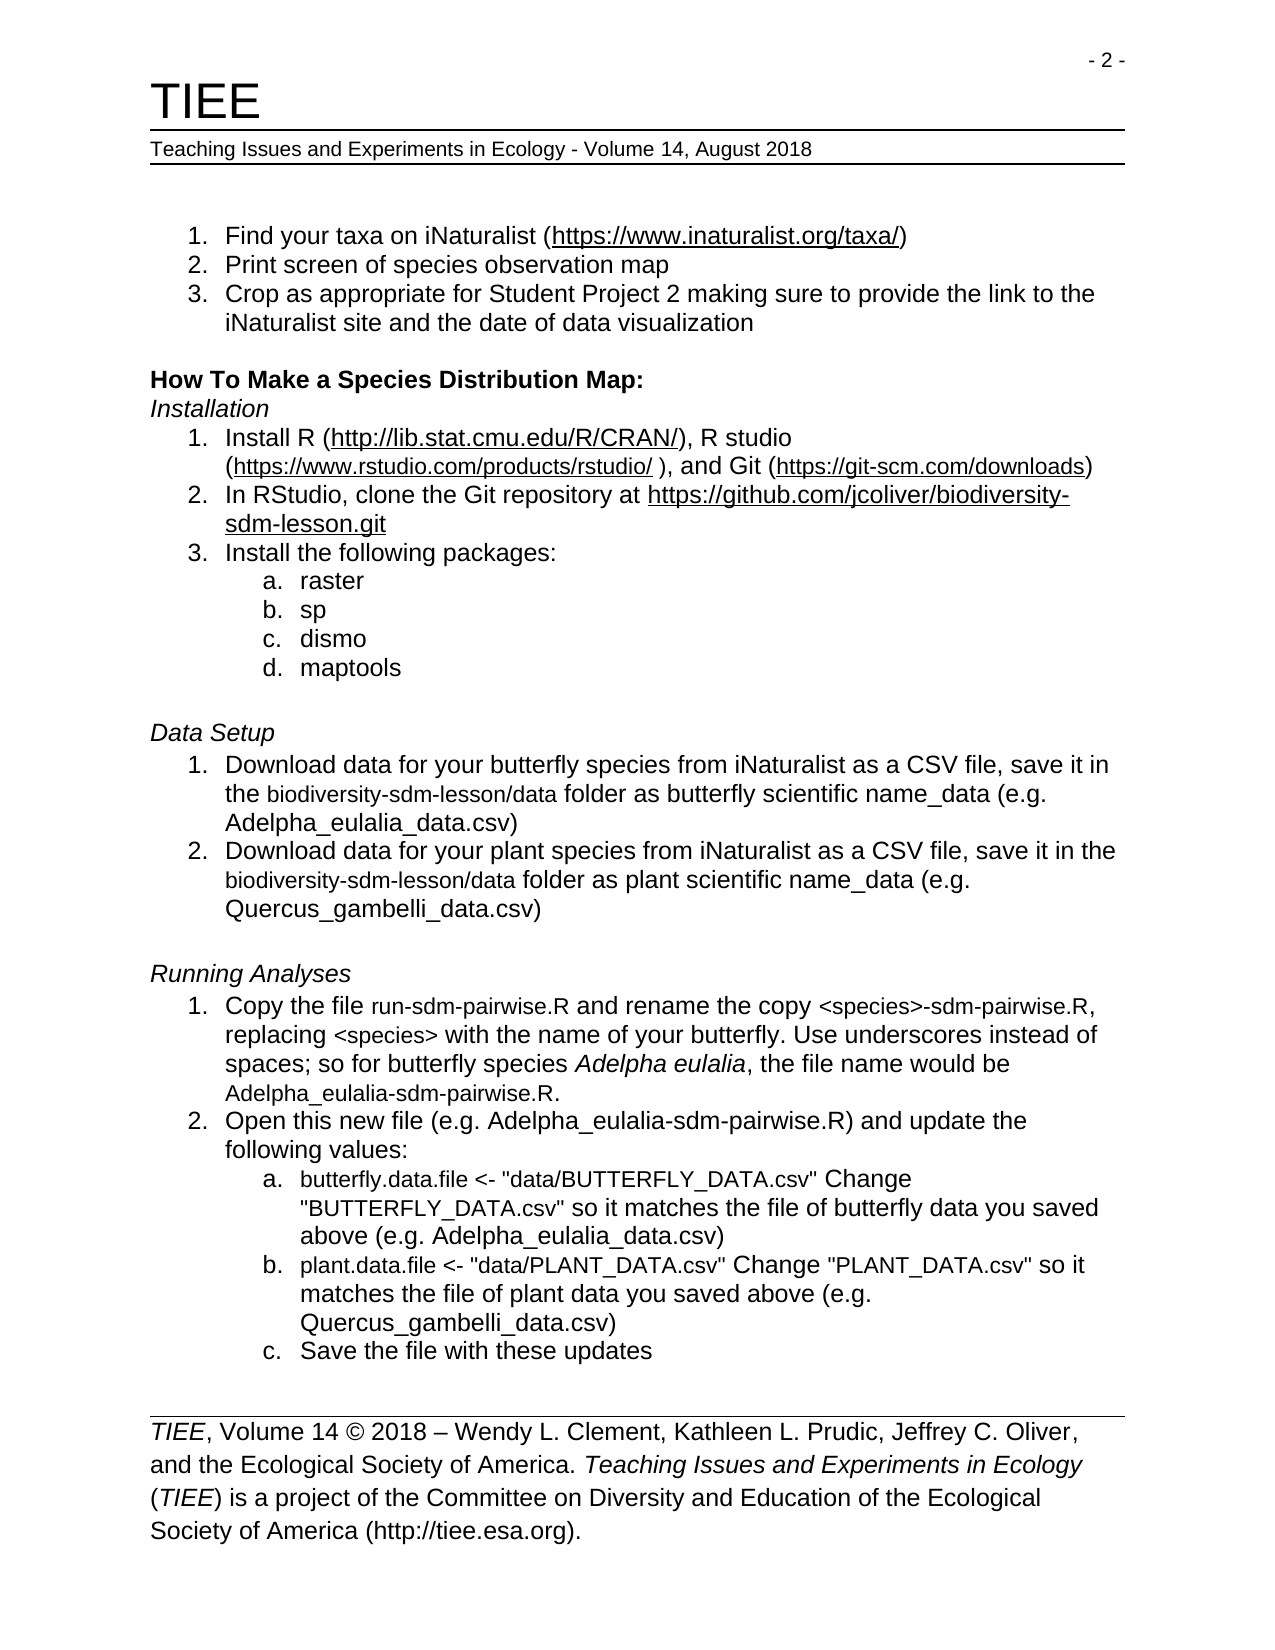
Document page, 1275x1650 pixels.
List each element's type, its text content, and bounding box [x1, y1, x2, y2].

list butterfly.data.file <- "data/BUTTERFLY_DATA.csv" Change "BUTTERFLY_DATA.csv" so it matches the file of butterfly data you saved above (e.g. Adelpha_eulalia_data.csv) [262, 1164, 1125, 1250]
text Installation [150, 394, 1125, 423]
list Install the following packages: [187, 538, 1125, 566]
list Install R (http://lib.stat.cmu.edu/R/CRAN/), R studio (https://www.rstudio.com/products/rstudio/ ), and Git (https://git-scm.com/downloads) [187, 423, 1125, 480]
list maptools [262, 653, 1125, 681]
list raster [262, 566, 1125, 595]
list Save the file with these updates [262, 1336, 1125, 1365]
list In RStudio, clone the Git repository at https://github.com/jcoliver/biodiversity-sdm-lesson.git [187, 480, 1125, 538]
list Download data for your butterfly species from iNaturalist as a CSV file, save it in the biodiversity-sdm-lesson/data folder as butterfly scientific name_data (e.g. Adelpha_eulalia_data.csv) [187, 750, 1125, 836]
list dismo [262, 624, 1125, 653]
list Open this new file (e.g. Adelpha_eulalia-sdm-pairwise.R) and update the following values: [187, 1106, 1125, 1164]
list Copy the file run-sdm-pairwise.R and rename the copy <species>-sdm-pairwise.R, replacing <species> with the name of your butterfly. Use underscores instead of spaces; so for butterfly species Adelpha eulalia, the file name would be Adelpha_eulalia-sdm-pairwise.R. [187, 991, 1125, 1106]
text Data Setup [150, 718, 1125, 746]
list plant.data.file <- "data/PLANT_DATA.csv" Change "PLANT_DATA.csv" so it matches the file of plant data you saved above (e.g. Quercus_gambelli_data.csv) [262, 1250, 1125, 1336]
text How To Make a Species Distribution Map: [150, 365, 1125, 394]
list Find your taxa on iNaturalist (https://www.inaturalist.org/taxa/) [187, 221, 1125, 250]
list sp [262, 595, 1125, 624]
list Print screen of species observation map [187, 250, 1125, 279]
list Download data for your plant species from iNaturalist as a CSV file, save it in the biodiversity-sdm-lesson/data folder as plant scientific name_data (e.g. Quercus_gambelli_data.csv) [187, 836, 1125, 923]
list Crop as appropriate for Student Project 2 making sure to provide the link to the iNaturalist site and the date of data visualization [187, 279, 1125, 336]
text Running Analyses [150, 959, 1125, 988]
